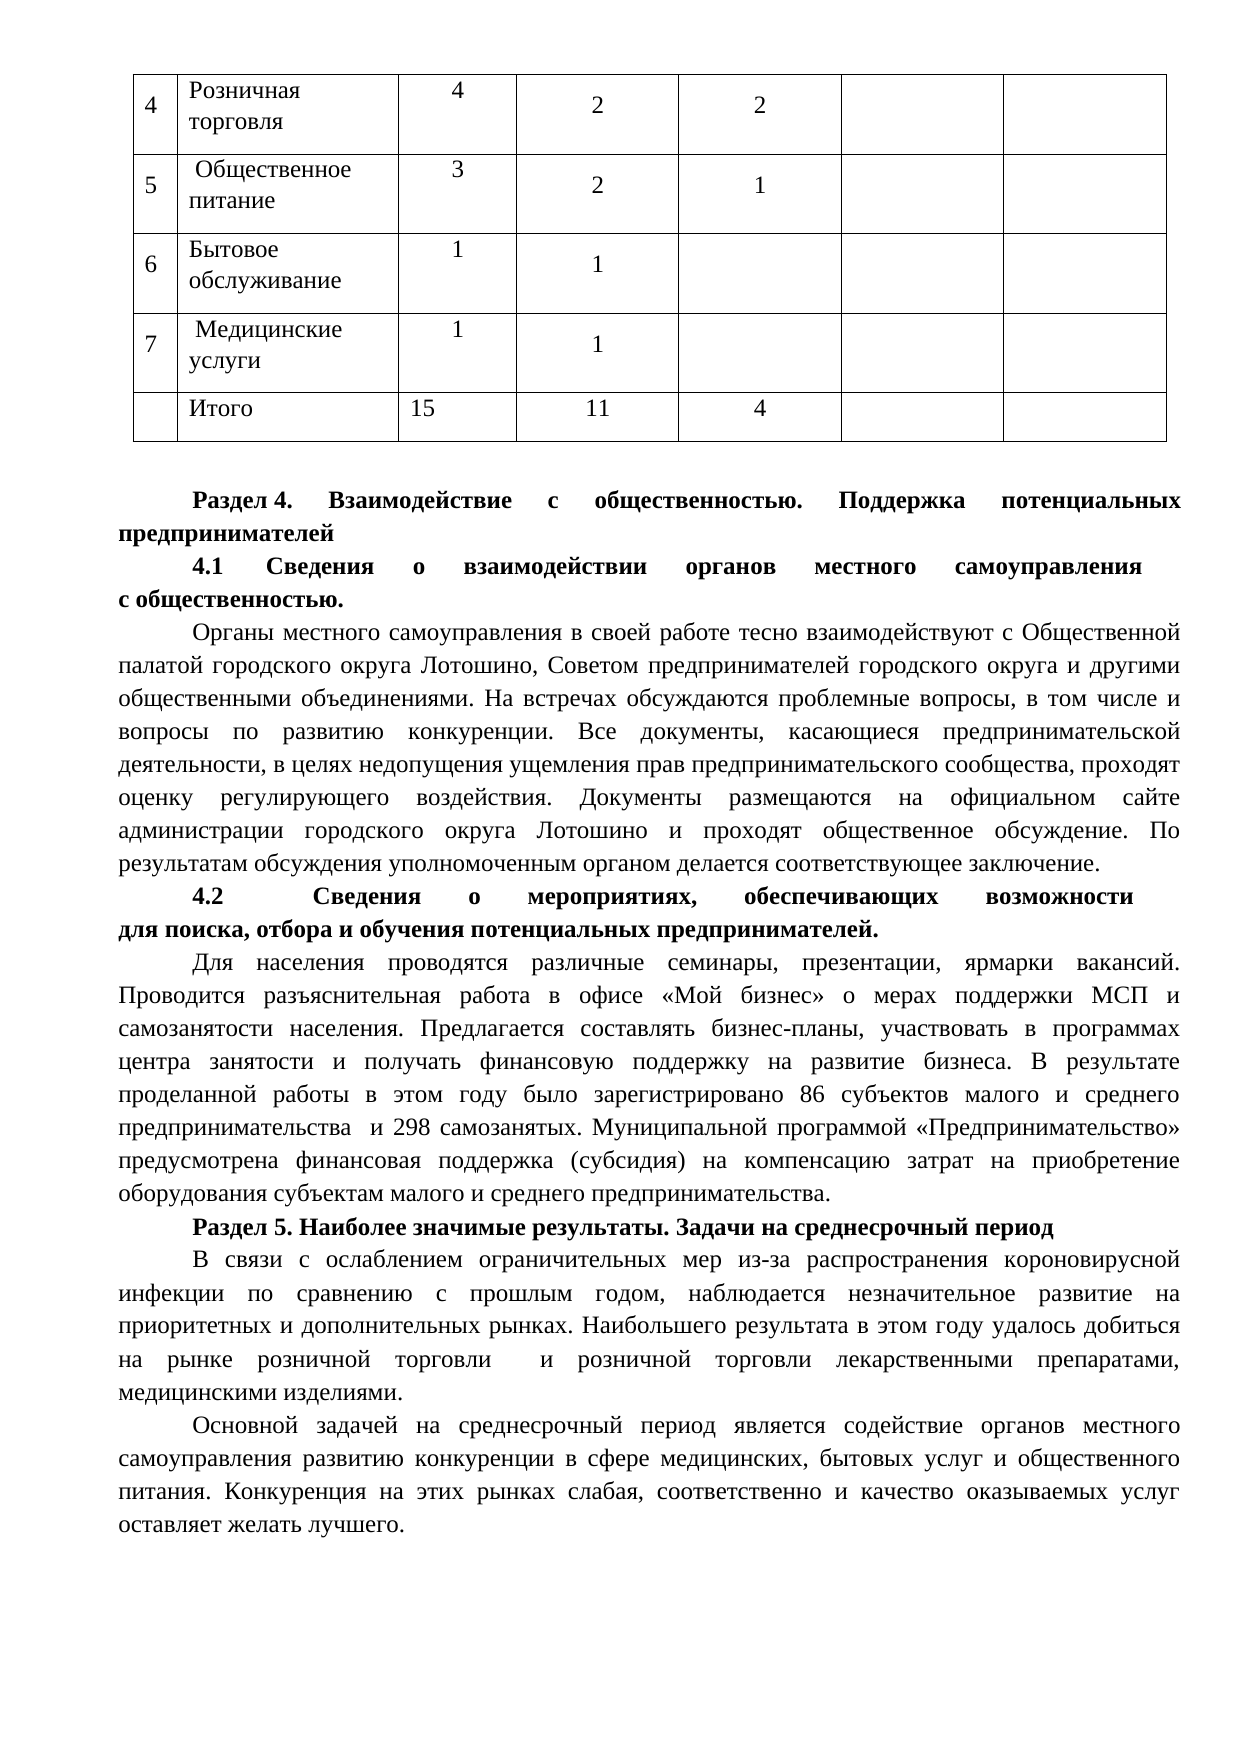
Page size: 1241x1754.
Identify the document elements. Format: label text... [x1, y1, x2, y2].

table_cell [842, 155, 1003, 233]
table_cell [842, 234, 1003, 313]
table_cell 15 [399, 393, 516, 441]
table_cell [1004, 314, 1166, 392]
table_cell 4 [679, 393, 841, 441]
table_cell [1004, 75, 1166, 153]
table_cell Медицинские услуги [178, 314, 398, 392]
table_cell [842, 75, 1003, 153]
table_cell 1 [399, 234, 516, 313]
table_cell [1004, 155, 1166, 233]
table_cell [1004, 234, 1166, 313]
text Раздел 4. Взаимодействие с общественностью. Поддержка потенциальных предпринимателей [118, 485, 1181, 547]
table_cell [842, 314, 1003, 392]
table_cell [679, 234, 841, 313]
table_cell Бытовое обслуживание [178, 234, 398, 313]
table_cell [134, 393, 177, 441]
table_cell [1004, 393, 1166, 441]
table_cell 4 [134, 75, 177, 153]
table_cell 1 [399, 314, 516, 392]
table_cell Итого [178, 393, 398, 441]
table_cell [679, 314, 841, 392]
table_cell Розничная торговля [178, 75, 398, 153]
text Основной задачей на среднесрочный период является содействие органов местного самоуправления развитию конкуренции в сфере медицинских, бытовых услуг и общественного питания. Конкуренция на этих рынках слабая, соответственно и качество оказываемых услуг оставляет желать лучшего. [118, 1410, 1181, 1537]
table_cell 6 [134, 234, 177, 313]
table_cell [842, 393, 1003, 441]
text В связи с ослаблением ограничительных мер из-за распространения короновирусной инфекции по сравнению с прошлым годом, наблюдается незначительное развитие на приоритетных и дополнительных рынках. Наибольшего результата в этом году удалось добиться на рынке розничной торговли и розничной торговли лекарственными препаратами, медицинскими изделиями. [118, 1244, 1181, 1405]
table_cell 5 [134, 155, 177, 233]
table_cell 4 [399, 75, 516, 153]
table_cell Общественное питание [178, 155, 398, 233]
text Органы местного самоуправления в своей работе тесно взаимодействуют с Общественной палатой городского округа Лотошино, Советом предпринимателей городского округа и другими общественными объединениями. На встречах обсуждаются проблемные вопросы, в том числе и вопросы по развитию конкуренции. Все документы, касающиеся предпринимательской деятельности, в целях недопущения ущемления прав предпринимательского сообщества, проходят оценку регулирующего воздействия. Документы размещаются на официальном сайте администрации городского округа Лотошино и проходят общественное обсуждение. По результатам обсуждения уполномоченным органом делается соответствующее заключение. [118, 617, 1181, 877]
table_cell 2 [517, 75, 678, 153]
text Раздел 5. Наиболее значимые результаты. Задачи на среднесрочный период [118, 1212, 1181, 1240]
table_cell 1 [679, 155, 841, 233]
table_cell 2 [679, 75, 841, 153]
text 4.2 Сведения о мероприятиях, обеспечивающих возможности для поиска, отбора и обучения потенциальных предпринимателей. [118, 881, 1181, 943]
table_cell 7 [134, 314, 177, 392]
text 4.1 Сведения о взаимодействии органов местного самоуправления с общественностью. [118, 551, 1181, 613]
table_cell 1 [517, 234, 678, 313]
table_cell 11 [517, 393, 678, 441]
text Для населения проводятся различные семинары, презентации, ярмарки вакансий. Проводится разъяснительная работа в офисе «Мой бизнес» о мерах поддержки МСП и самозанятости населения. Предлагается составлять бизнес-планы, участвовать в программах центра занятости и получать финансовую поддержку на развитие бизнеса. В результате проделанной работы в этом году было зарегистрировано 86 субъектов малого и среднего предпринимательства и 298 самозанятых. Муниципальной программой «Предпринимательство» предусмотрена финансовая поддержка (субсидия) на компенсацию затрат на приобретение оборудования субъектам малого и среднего предпринимательства. [118, 947, 1181, 1207]
table_cell 1 [517, 314, 678, 392]
table_cell 2 [517, 155, 678, 233]
table_cell 3 [399, 155, 516, 233]
